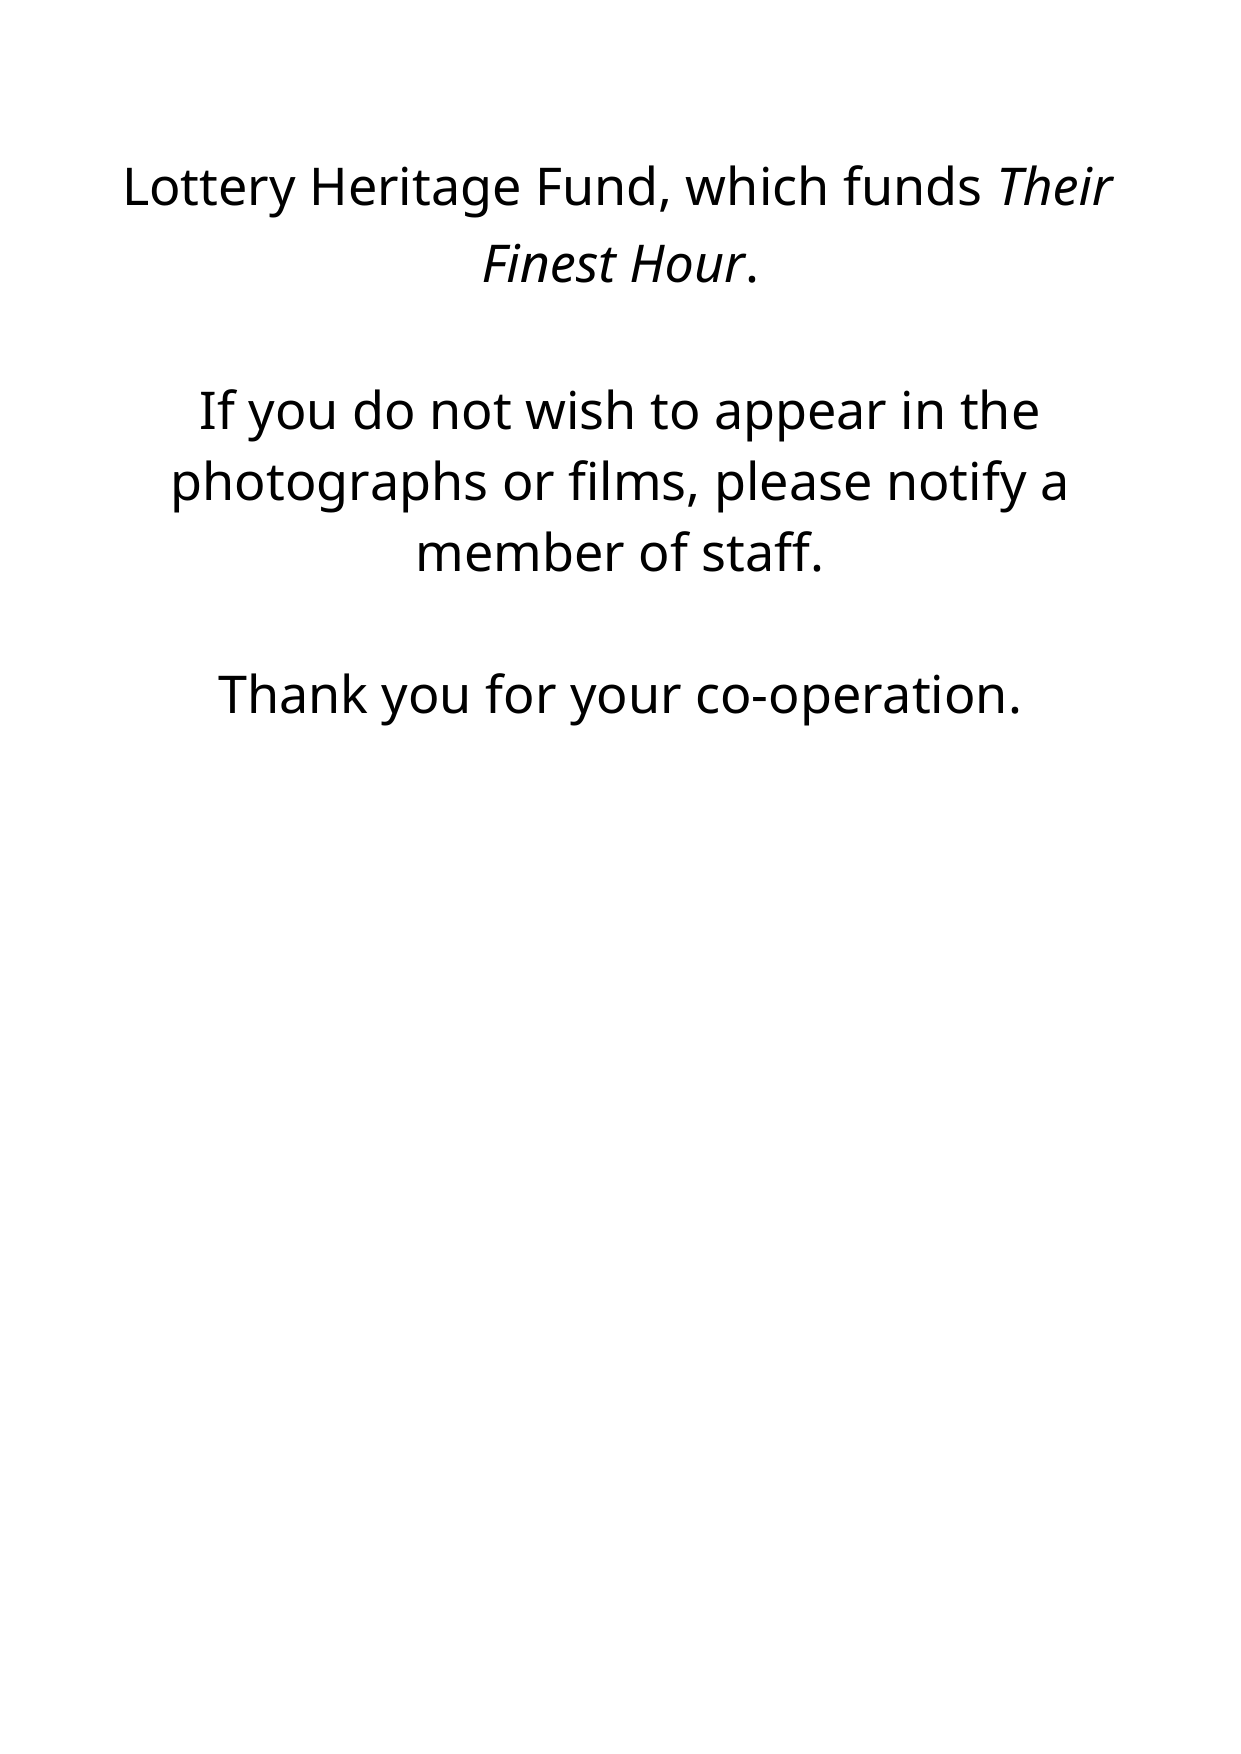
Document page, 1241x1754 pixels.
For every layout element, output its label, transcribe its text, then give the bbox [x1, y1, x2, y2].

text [112, 150, 1128, 297]
text If you do not wish to appear in the photographs or films, please notify a member of staff. [112, 374, 1128, 587]
text Thank you for your co-operation. [112, 658, 1128, 729]
